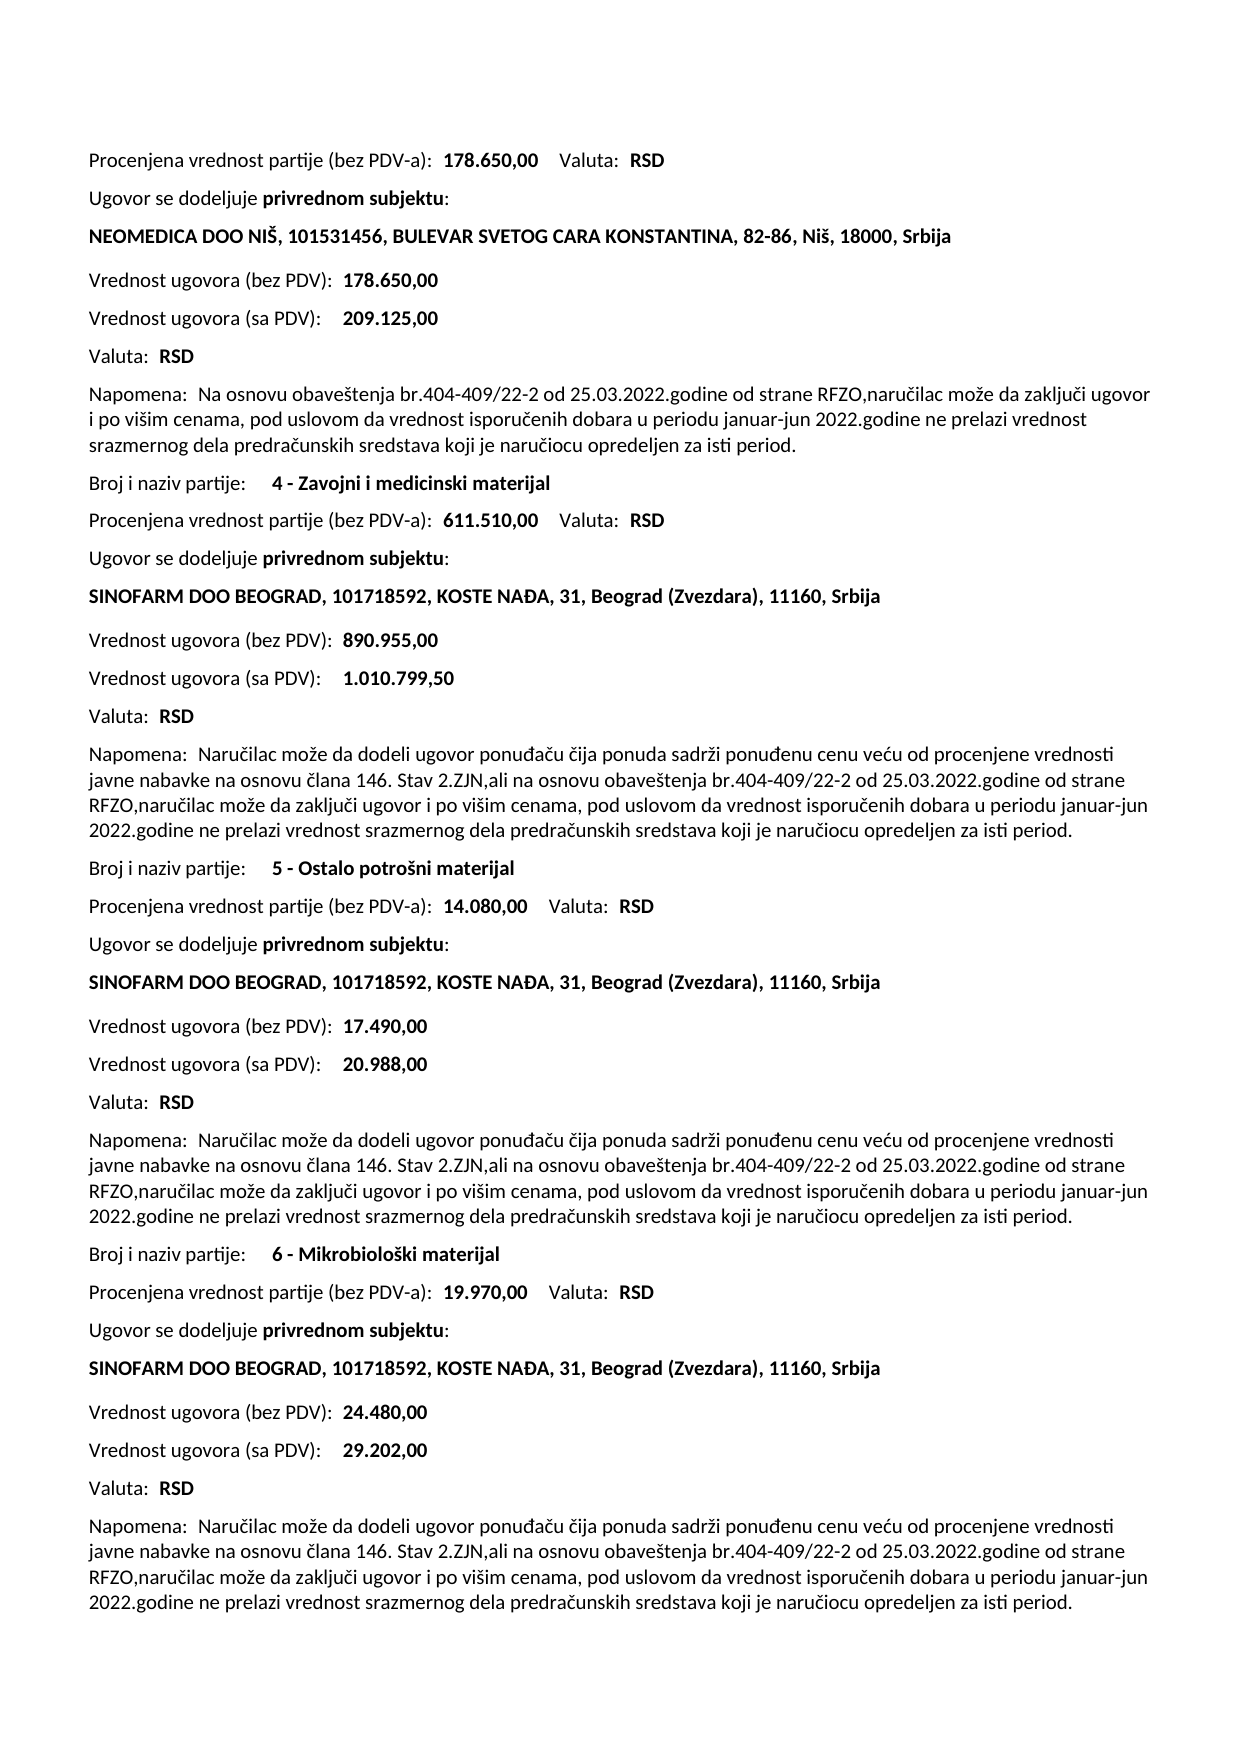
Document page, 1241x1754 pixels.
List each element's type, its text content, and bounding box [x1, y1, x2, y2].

table_cell Broj i naziv partije: 5 - Ostalo potrošni materijal Procenjena vrednost partije (bez PDV-a): 14.080,00 Valuta: RSD Ugovor se dodeljuje privrednom subjektu: Vrednost ugovora (bez PDV): 17.490,00 Vrednost ugovora (sa PDV): 20.988,00 Valuta: RSD Napomena: Naručilac može da dodeli ugovor ponuđaču čija ponuda sadrži ponuđenu cenu veću od procenjene vrednosti javne nabavke na osnovu člana 146. Stav 2.ZJN,ali na osnovu obaveštenja br.404-409/22-2 od 25.03.2022.godine od strane RFZO,naručilac može da zaključi ugovor i po višim cenama, pod uslovom da vrednost isporučenih dobara u periodu januar-jun 2022.godine ne prelazi vrednost srazmernog dela predračunskih sredstava koji je naručiocu opredeljen za isti period. [89, 849, 1152, 1235]
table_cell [89, 95, 1152, 463]
table_cell Broj i naziv partije: 4 - Zavojni i medicinski materijal Procenjena vrednost partije (bez PDV-a): 611.510,00 Valuta: RSD Ugovor se dodeljuje privrednom subjektu: Vrednost ugovora (bez PDV): 890.955,00 Vrednost ugovora (sa PDV): 1.010.799,50 Valuta: RSD Napomena: Naručilac može da dodeli ugovor ponuđaču čija ponuda sadrži ponuđenu cenu veću od procenjene vrednosti javne nabavke na osnovu člana 146. Stav 2.ZJN,ali na osnovu obaveštenja br.404-409/22-2 od 25.03.2022.godine od strane RFZO,naručilac može da zaključi ugovor i po višim cenama, pod uslovom da vrednost isporučenih dobara u periodu januar-jun 2022.godine ne prelazi vrednost srazmernog dela predračunskih sredstava koji je naručiocu opredeljen za isti period. [89, 464, 1152, 849]
table_cell Broj i naziv partije: 6 - Mikrobiološki materijal Procenjena vrednost partije (bez PDV-a): 19.970,00 Valuta: RSD Ugovor se dodeljuje privrednom subjektu: Vrednost ugovora (bez PDV): 24.480,00 Vrednost ugovora (sa PDV): 29.202,00 Valuta: RSD Napomena: Naručilac može da dodeli ugovor ponuđaču čija ponuda sadrži ponuđenu cenu veću od procenjene vrednosti javne nabavke na osnovu člana 146. Stav 2.ZJN,ali na osnovu obaveštenja br.404-409/22-2 od 25.03.2022.godine od strane RFZO,naručilac može da zaključi ugovor i po višim cenama, pod uslovom da vrednost isporučenih dobara u periodu januar-jun 2022.godine ne prelazi vrednost srazmernog dela predračunskih sredstava koji je naručiocu opredeljen za isti period. [89, 1235, 1152, 1621]
